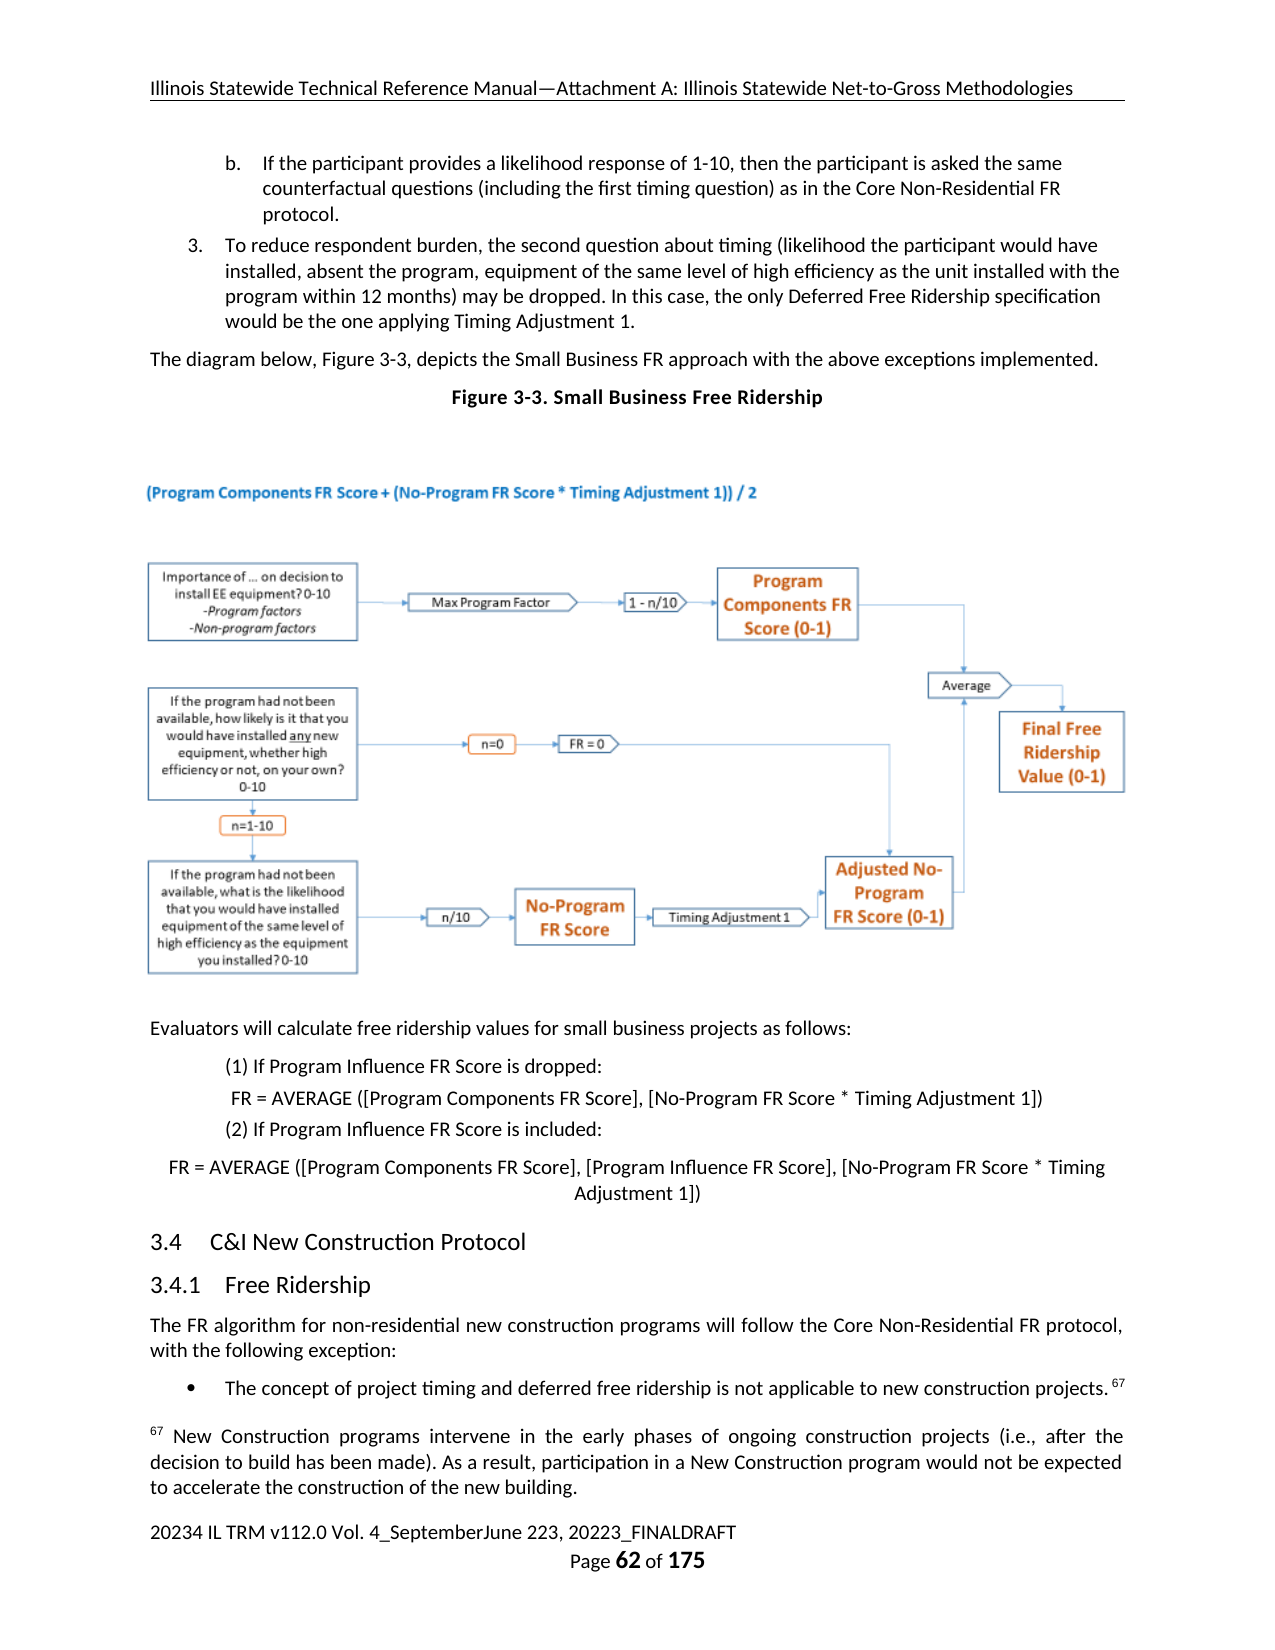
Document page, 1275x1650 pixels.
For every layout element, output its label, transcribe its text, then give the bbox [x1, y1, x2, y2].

text FR = AVERAGE ([Program Components FR Score], [Program Influence FR Score], [No-Program FR Score * Timing Adjustment 1]) [150, 1154, 1125, 1205]
text (2) If Program Influence FR Score is included: [150, 1116, 1125, 1142]
subtitle Free Ridership [150, 1269, 1125, 1299]
text Figure 3-3. Small Business Free Ridership [150, 384, 1125, 410]
picture [111, 416, 1164, 1009]
subtitle C&I New Construction Protocol [150, 1226, 1125, 1257]
text FR = AVERAGE ([Program Components FR Score], [No-Program FR Score * Timing Adjustment 1]) [150, 1085, 1125, 1110]
list If the participant provides a likelihood response of 1-10, then the participant is asked the same counterfactual questions (including the first timing question) as in the Core Non-Residential FR protocol. [225, 150, 1125, 226]
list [187, 1375, 1125, 1401]
text Evaluators will calculate free ridership values for small business projects as follows: [150, 1009, 1125, 1041]
text (1) If Program Influence FR Score is dropped: [150, 1053, 1125, 1078]
text The FR algorithm for non-residential new construction programs will follow the Core Non-Residential FR protocol, with the following exception: [150, 1312, 1125, 1363]
list To reduce respondent burden, the second question about timing (likelihood the participant would have installed, absent the program, equipment of the same level of high efficiency as the unit installed with the program within 12 months) may be dropped. In this case, the only Deferred Free Ridership specification would be the one applying Timing Adjustment 1. [187, 232, 1125, 334]
text The diagram below, Figure 3-3, depicts the Small Business FR approach with the above exceptions implemented. [150, 347, 1125, 372]
